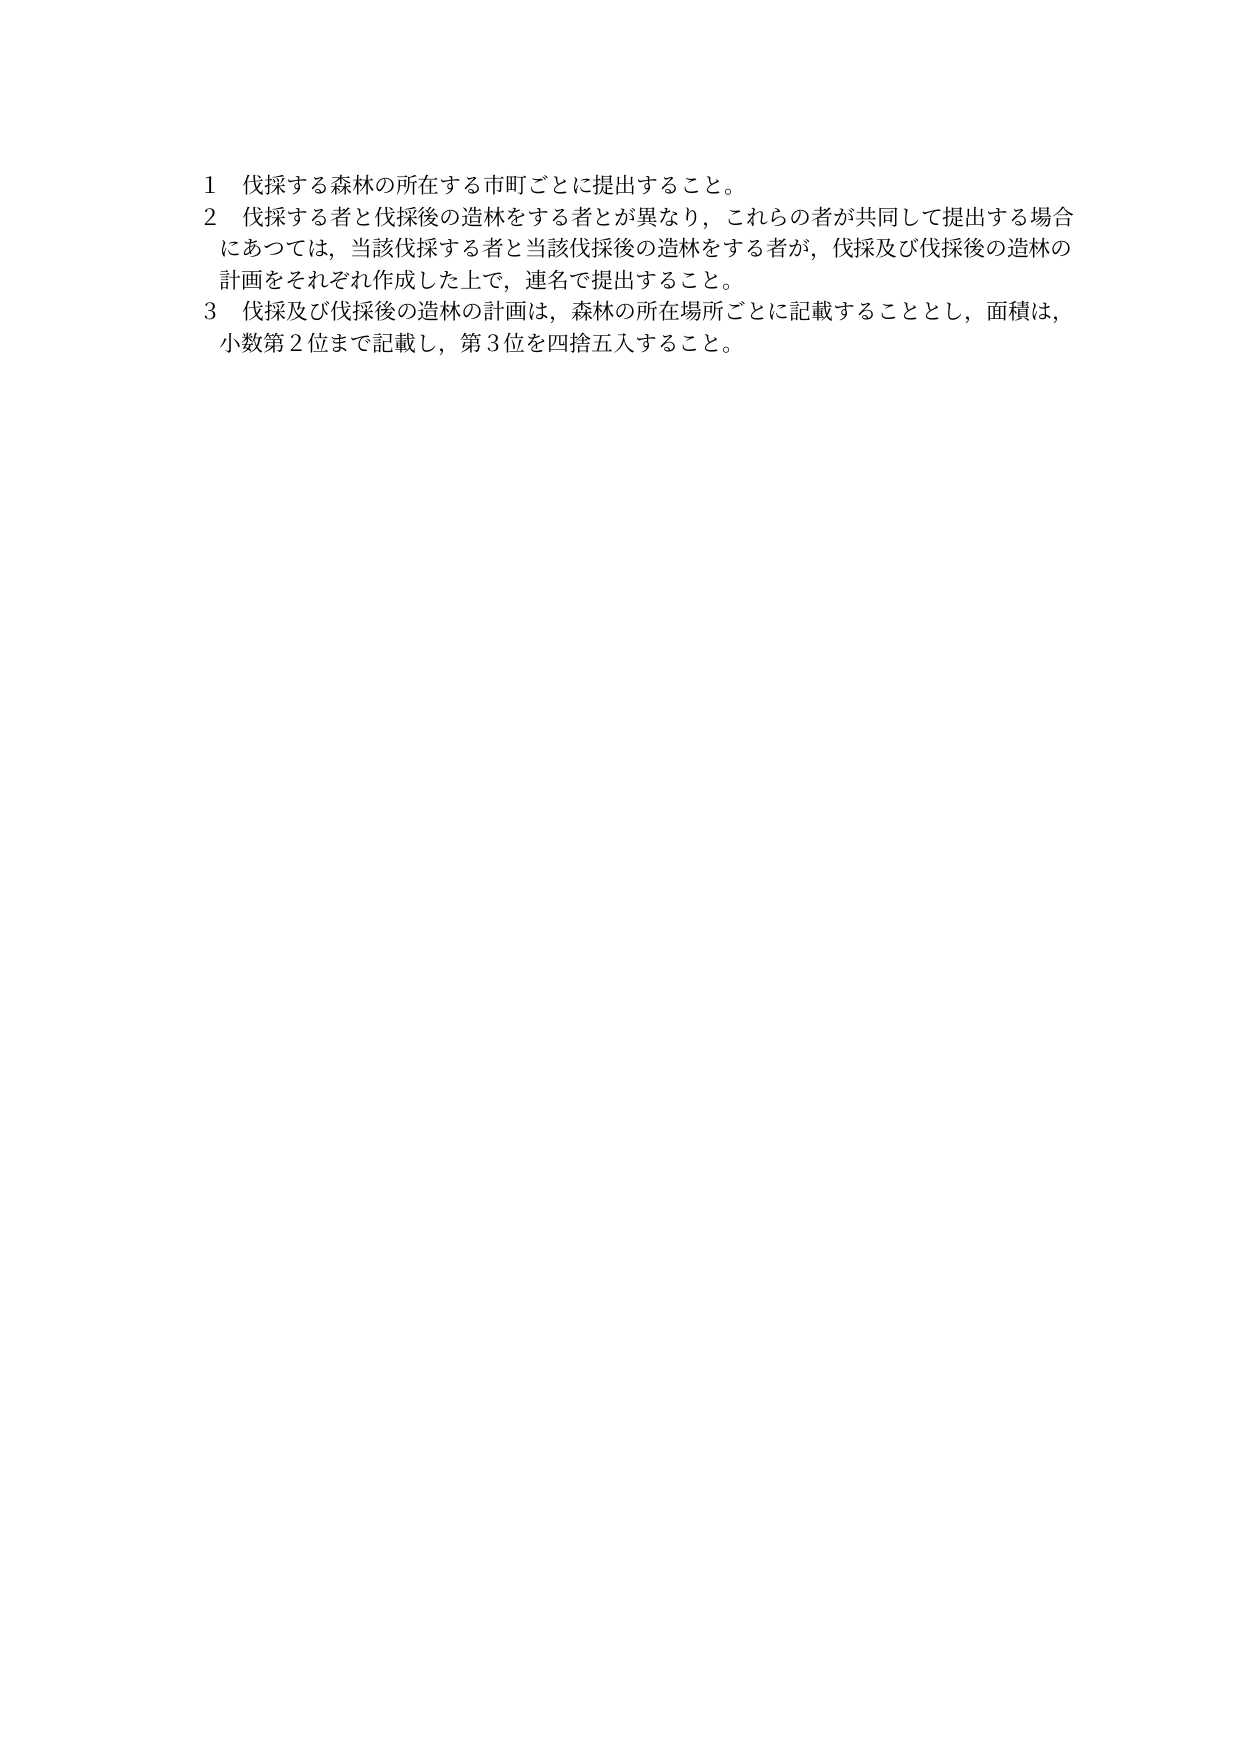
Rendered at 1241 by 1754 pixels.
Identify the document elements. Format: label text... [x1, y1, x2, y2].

text ３ 伐採及び伐採後の造林の計画は，森林の所在場所ごとに記載することとし，面積は，小数第２位まで記載し，第３位を四捨五入すること。 [199, 294, 1092, 357]
text １ 伐採する森林の所在する市町ごとに提出すること。 [199, 169, 1092, 200]
text ２ 伐採する者と伐採後の造林をする者とが異なり，これらの者が共同して提出する場合にあつては，当該伐採する者と当該伐採後の造林をする者が，伐採及び伐採後の造林の計画をそれぞれ作成した上で，連名で提出すること。 [199, 200, 1092, 294]
